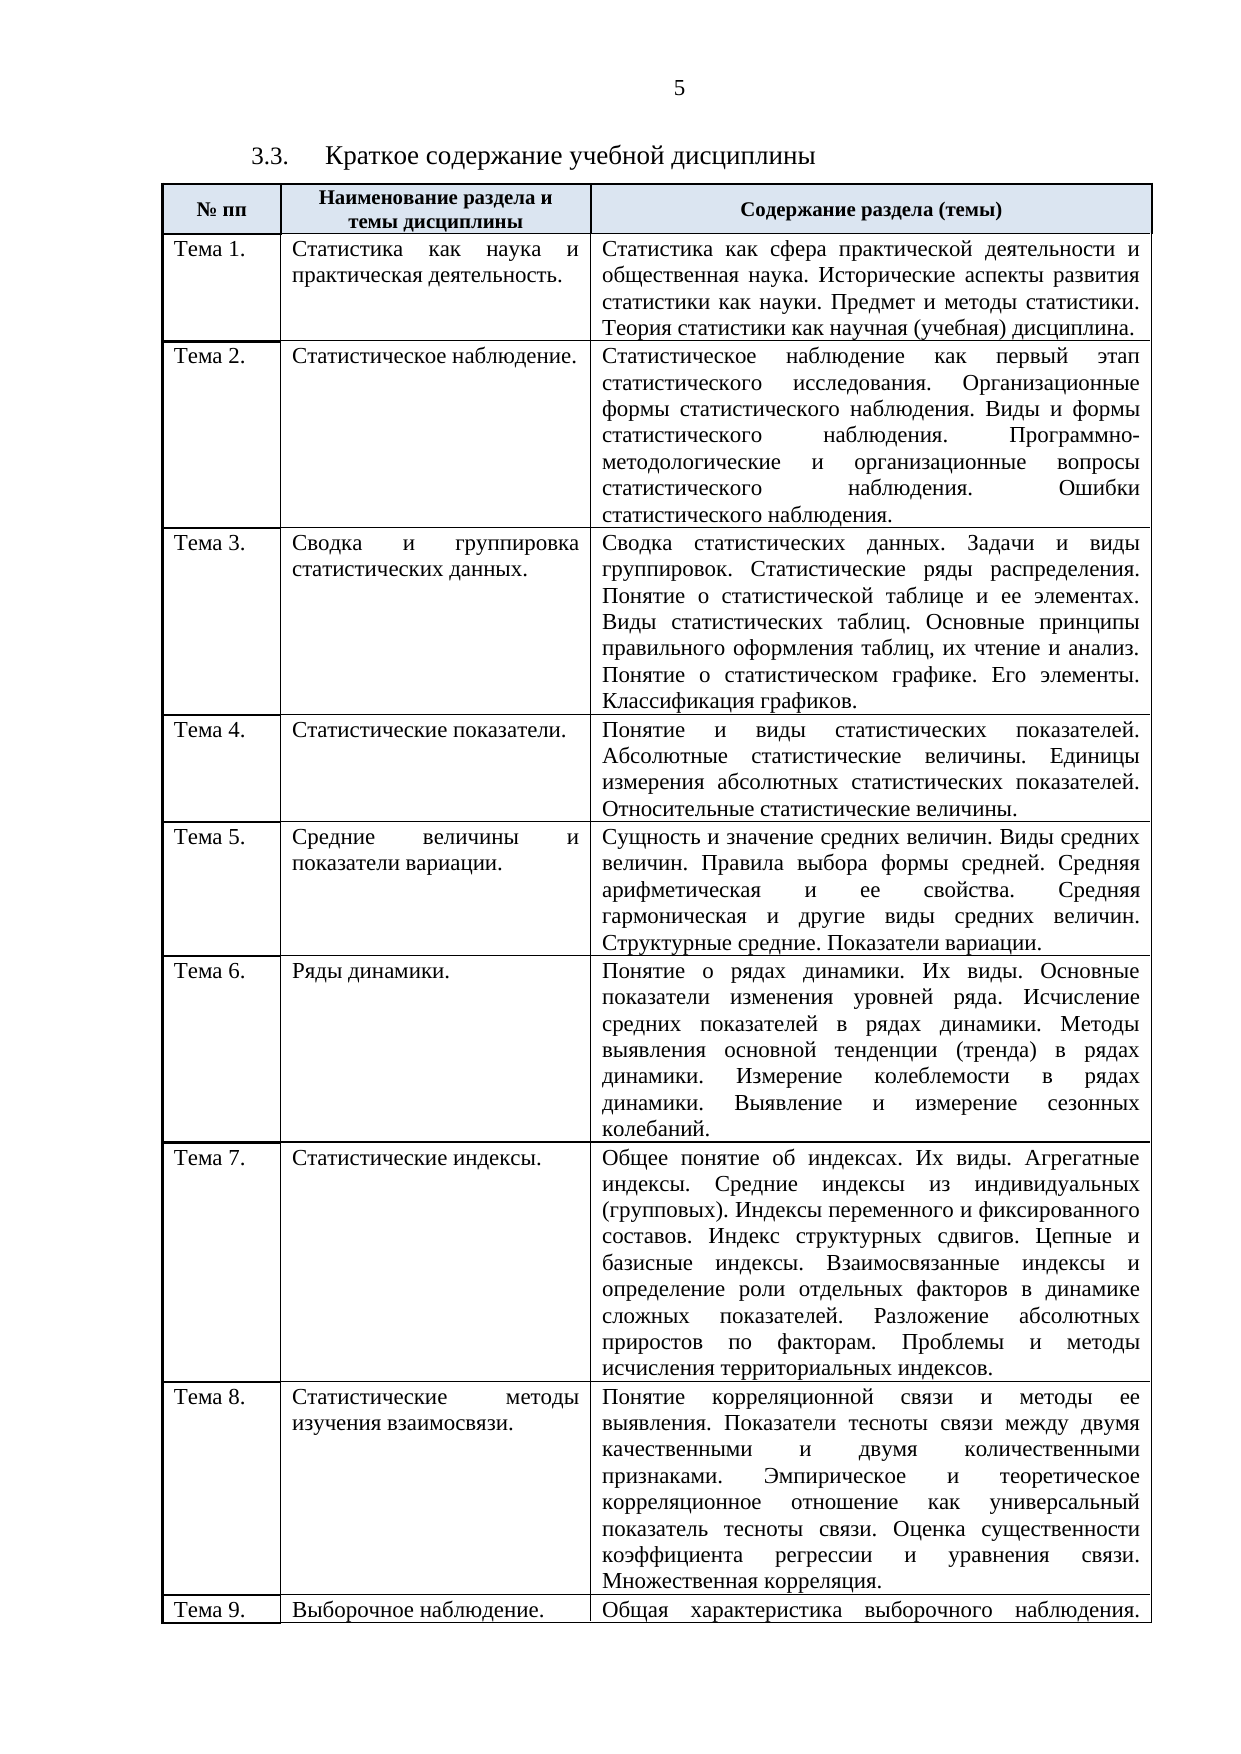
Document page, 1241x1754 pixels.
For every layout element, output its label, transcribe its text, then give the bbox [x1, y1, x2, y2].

table_cell Статистическое наблюдение. [281, 341, 590, 527]
table_header № пп [164, 185, 280, 233]
table_cell Сущность и значение средних величин. Виды средних величин. Правила выбора формы средней. Средняя арифметическая и ее свойства. Средняя гармоническая и другие виды средних величин. Структурные средние. Показатели вариации. [591, 821, 1151, 955]
table_cell Тема 8. [164, 1383, 280, 1594]
table_cell Средние величины и показатели вариации. [281, 822, 590, 955]
table_cell Тема 2. [164, 343, 280, 527]
table_cell Тема 6. [164, 957, 280, 1141]
table_cell Ряды динамики. [281, 956, 590, 1141]
table_cell Сводка статистических данных. Задачи и виды группировок. Статистические ряды распределения. Понятие о статистической таблице и ее элементах. Виды статистических таблиц. Основные принципы правильного оформления таблиц, их чтение и анализ. Понятие о статистическом графике. Его элементы. Классификация графиков. [591, 527, 1151, 713]
table_cell Тема 7. [164, 1144, 280, 1381]
table_cell Статистические методы изучения взаимосвязи. [281, 1382, 590, 1594]
table_cell Понятие о рядах динамики. Их виды. Основные показатели изменения уровней ряда. Исчисление средних показателей в рядах динамики. Методы выявления основной тенденции (тренда) в рядах динамики. Измерение колеблемости в рядах динамики. Выявление и измерение сезонных колебаний. [591, 955, 1151, 1141]
table_cell Тема 9. [164, 1596, 280, 1622]
table_cell Тема 4. [164, 716, 280, 821]
table_cell Сводка и группировка статистических данных. [281, 528, 590, 713]
table_cell Статистическое наблюдение как первый этап статистического исследования. Организационные формы статистического наблюдения. Виды и формы статистического наблюдения. Программно-методологические и организационные вопросы статистического наблюдения. Ошибки статистического наблюдения. [591, 340, 1151, 527]
subtitle Краткое содержание учебной дисциплины [251, 139, 1181, 170]
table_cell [591, 1594, 1151, 1622]
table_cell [281, 1595, 591, 1622]
table_cell Тема 3. [164, 529, 280, 713]
table_cell Статистические показатели. [281, 715, 590, 821]
table_header Содержание раздела (темы) [592, 185, 1151, 233]
table_cell Статистические индексы. [281, 1143, 590, 1381]
table_cell Общее понятие об индексах. Их виды. Агрегатные индексы. Средние индексы из индивидуальных (групповых). Индексы переменного и фиксированного составов. Индекс структурных сдвигов. Цепные и базисные индексы. Взаимосвязанные индексы и определение роли отдельных факторов в динамике сложных показателей. Разложение абсолютных приростов по факторам. Проблемы и методы исчисления территориальных индексов. [591, 1141, 1151, 1381]
table_cell Тема 1. [164, 235, 280, 340]
table_cell Тема 5. [164, 823, 280, 955]
table_header Наименование раздела и темы дисциплины [282, 185, 590, 233]
table_cell Статистика как сфера практической деятельности и общественная наука. Исторические аспекты развития статистики как науки. Предмет и методы статистики. Теория статистики как научная (учебная) дисциплина. [591, 233, 1151, 340]
table_cell Статистика как наука и практическая деятельность. [281, 234, 590, 340]
table_cell Понятие корреляционной связи и методы ее выявления. Показатели тесноты связи между двумя качественными и двумя количественными признаками. Эмпирическое и теоретическое корреляционное отношение как универсальный показатель тесноты связи. Оценка существенности коэффициента регрессии и уравнения связи. Множественная корреляция. [591, 1381, 1151, 1594]
table_cell Понятие и виды статистических показателей. Абсолютные статистические величины. Единицы измерения абсолютных статистических показателей. Относительные статистические величины. [591, 714, 1151, 821]
